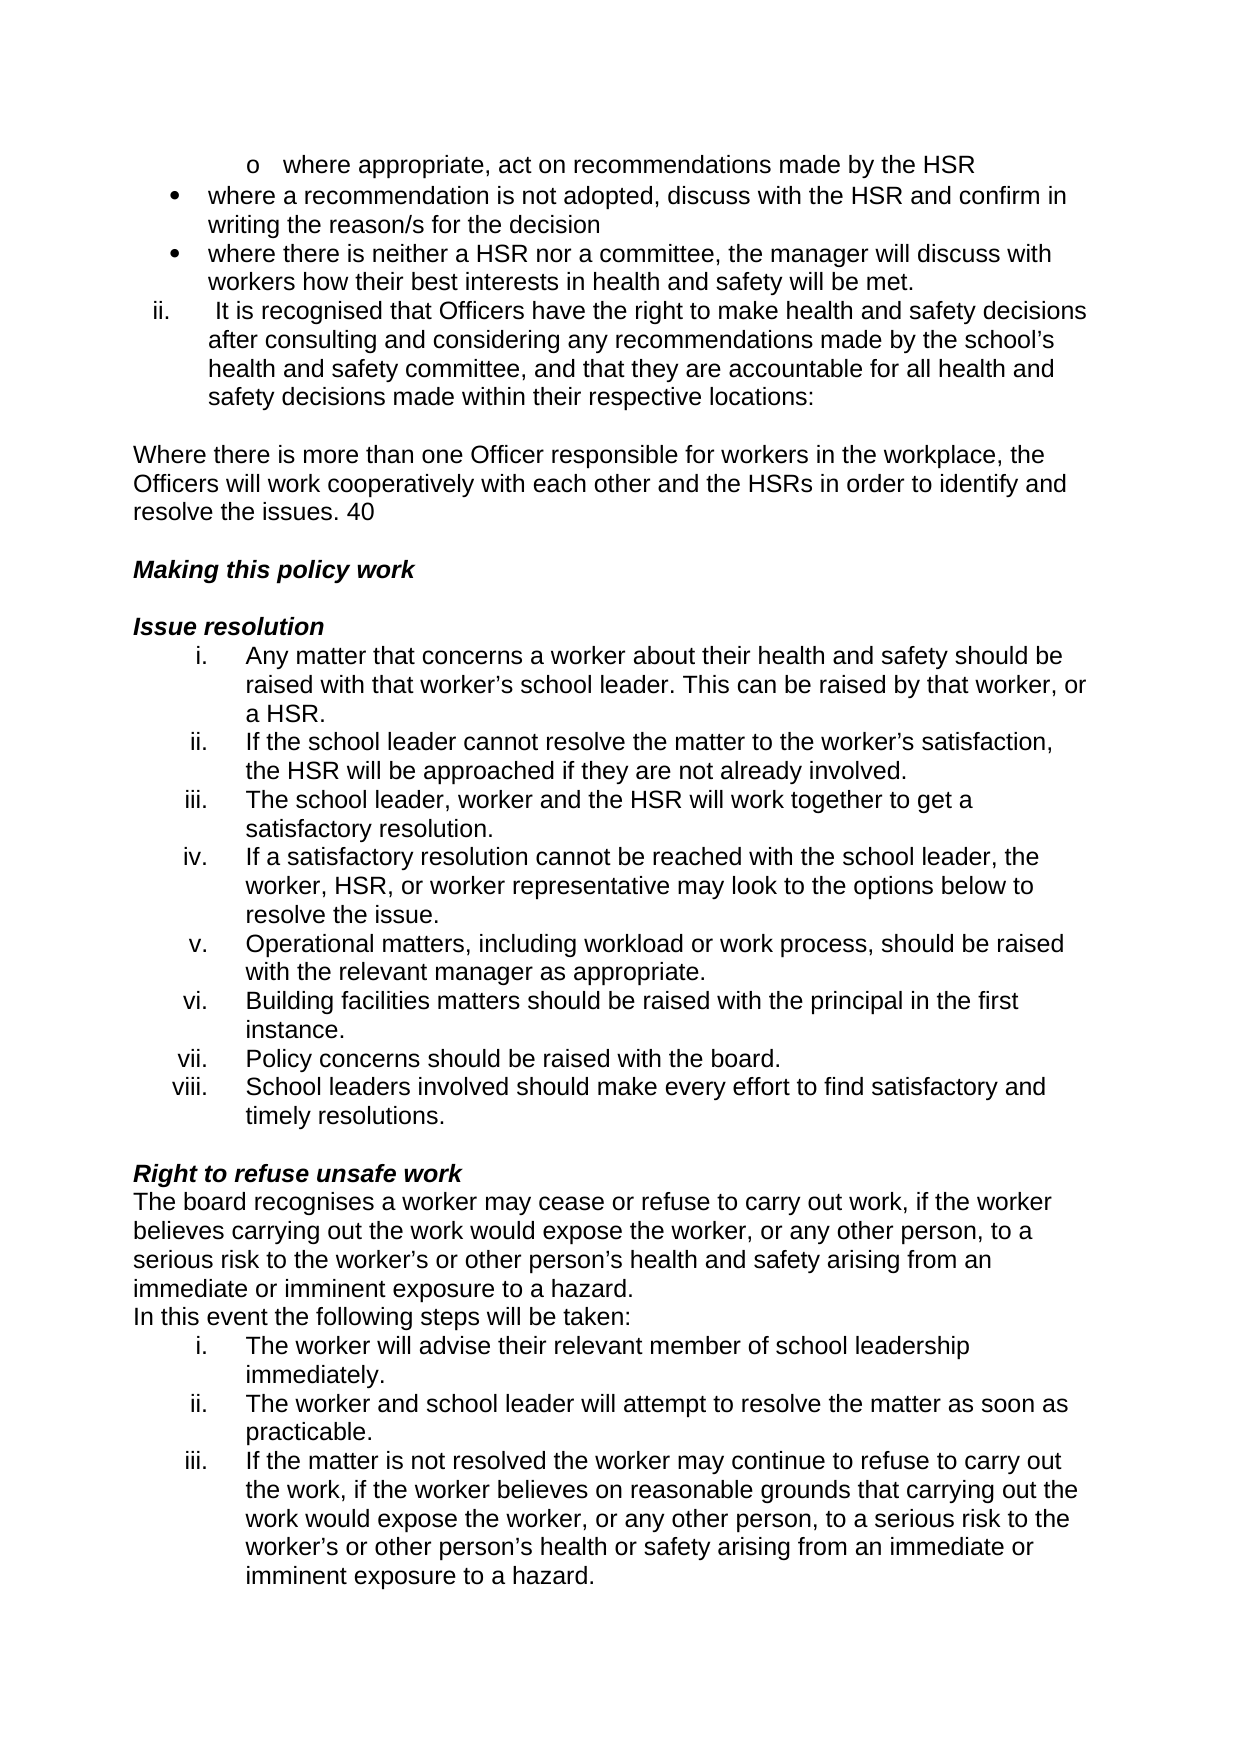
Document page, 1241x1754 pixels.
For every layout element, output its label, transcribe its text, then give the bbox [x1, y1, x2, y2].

list Operational matters, including workload or work process, should be raised with the relevant manager as appropriate. [208, 929, 1093, 986]
list It is recognised that Officers have the right to make health and safety decisions after consulting and considering any recommendations made by the school’s health and safety committee, and that they are accountable for all health and safety decisions made within their respective locations: [170, 296, 1093, 411]
list Policy concerns should be raised with the board. [208, 1044, 1093, 1072]
text In this event the following steps will be taken: [133, 1302, 1093, 1331]
list School leaders involved should make every effort to find satisfactory and timely resolutions. [208, 1072, 1093, 1130]
list The worker and school leader will attempt to resolve the matter as soon as practicable. [208, 1389, 1093, 1446]
list The worker will advise their relevant member of school leadership immediately. [208, 1331, 1093, 1389]
text Making this policy work [133, 555, 1093, 584]
list If a satisfactory resolution cannot be reached with the school leader, the worker, HSR, or worker representative may look to the options below to resolve the issue. [208, 842, 1093, 929]
list The school leader, worker and the HSR will work together to get a satisfactory resolution. [208, 785, 1093, 842]
text Right to refuse unsafe work [133, 1159, 1093, 1187]
text Issue resolution [133, 612, 1093, 641]
text The board recognises a worker may cease or refuse to carry out work, if the worker believes carrying out the work would expose the worker, or any other person, to a serious risk to the worker’s or other person’s health and safety arising from an immediate or imminent exposure to a hazard. [133, 1187, 1093, 1302]
list where a recommendation is not adopted, discuss with the HSR and confirm in writing the reason/s for the decision [170, 181, 1093, 238]
list where appropriate, act on recommendations made by the HSR [245, 150, 1093, 181]
list If the school leader cannot resolve the matter to the worker’s satisfaction, the HSR will be approached if they are not already involved. [208, 727, 1093, 785]
list where there is neither a HSR nor a committee, the manager will discuss with workers how their best interests in health and safety will be met. [170, 238, 1093, 296]
list Building facilities matters should be raised with the principal in the first instance. [208, 986, 1093, 1044]
list Any matter that concerns a worker about their health and safety should be raised with that worker’s school leader. This can be raised by that worker, or a HSR. [208, 641, 1093, 727]
text Where there is more than one Officer responsible for workers in the workplace, the Officers will work cooperatively with each other and the HSRs in order to identify and resolve the issues. 40 [133, 440, 1093, 526]
list If the matter is not resolved the worker may continue to refuse to carry out the work, if the worker believes on reasonable grounds that carrying out the work would expose the worker, or any other person, to a serious risk to the worker’s or other person’s health or safety arising from an immediate or imminent exposure to a hazard. [208, 1446, 1093, 1590]
